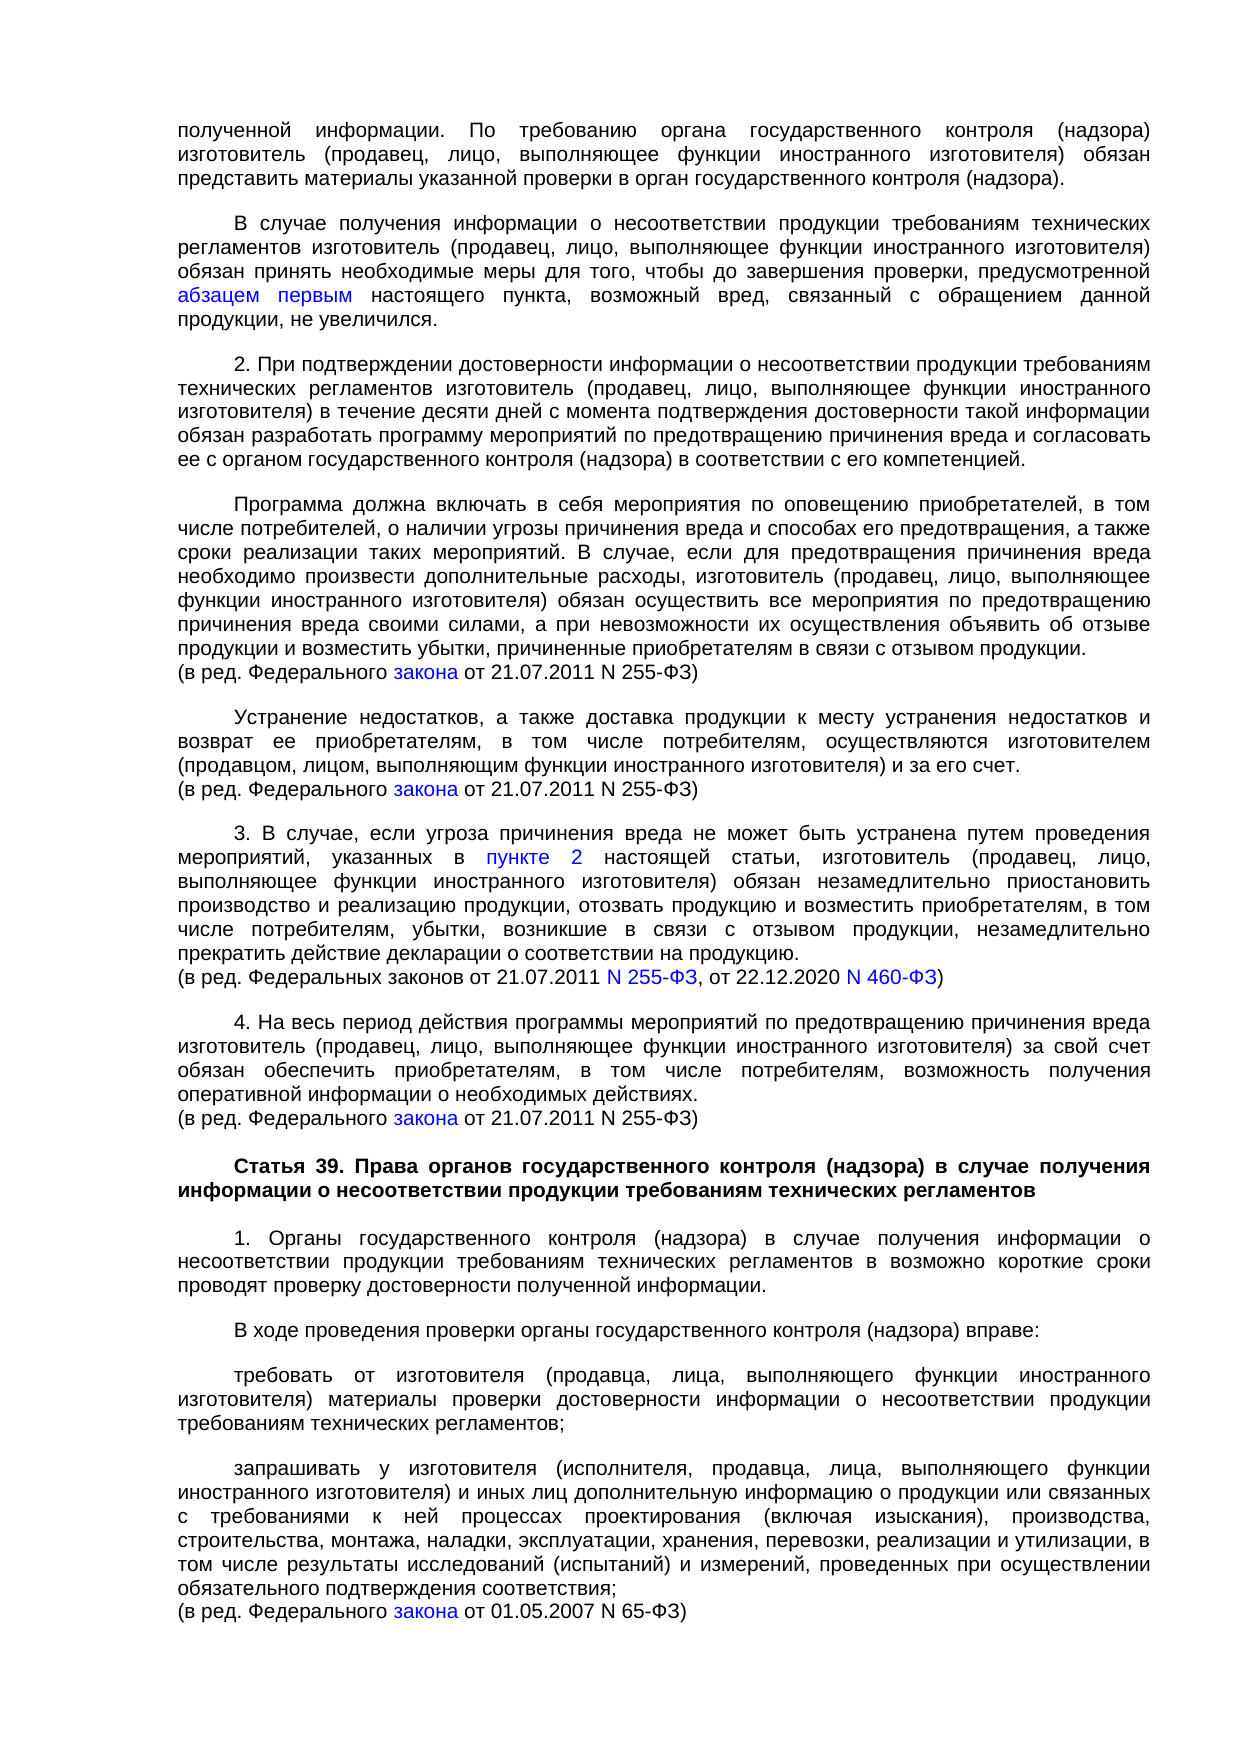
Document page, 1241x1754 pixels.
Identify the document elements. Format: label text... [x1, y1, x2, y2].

text 1. Органы государственного контроля (надзора) в случае получения информации о несоответствии продукции требованиям технических регламентов в возможно короткие сроки проводят проверку достоверности полученной информации. [177, 1225, 1152, 1297]
text требовать от изготовителя (продавца, лица, выполняющего функции иностранного изготовителя) материалы проверки достоверности информации о несоответствии продукции требованиям технических регламентов; [177, 1363, 1152, 1435]
text В случае получения информации о несоответствии продукции требованиям технических регламентов изготовитель (продавец, лицо, выполняющее функции иностранного изготовителя) обязан принять необходимые меры для того, чтобы до завершения проверки, предусмотренной абзацем первым настоящего пункта, возможный вред, связанный с обращением данной продукции, не увеличился. [177, 211, 1152, 331]
text (в ред. Федерального закона от 21.07.2011 N 255-ФЗ) [177, 776, 1152, 800]
text Устранение недостатков, а также доставка продукции к месту устранения недостатков и возврат ее приобретателям, в том числе потребителям, осуществляются изготовителем (продавцом, лицом, выполняющим функции иностранного изготовителя) и за его счет. [177, 704, 1152, 776]
text 4. На весь период действия программы мероприятий по предотвращению причинения вреда изготовитель (продавец, лицо, выполняющее функции иностранного изготовителя) за свой счет обязан обеспечить приобретателям, в том числе потребителям, возможность получения оперативной информации о необходимых действиях. [177, 1010, 1152, 1106]
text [177, 118, 1152, 190]
text (в ред. Федерального закона от 21.07.2011 N 255-ФЗ) [177, 1106, 1152, 1129]
text Программа должна включать в себя мероприятия по оповещению приобретателей, в том числе потребителей, о наличии угрозы причинения вреда и способах его предотвращения, а также сроки реализации таких мероприятий. В случае, если для предотвращения причинения вреда необходимо произвести дополнительные расходы, изготовитель (продавец, лицо, выполняющее функции иностранного изготовителя) обязан осуществить все мероприятия по предотвращению причинения вреда своими силами, а при невозможности их осуществления объявить об отзыве продукции и возместить убытки, причиненные приобретателям в связи с отзывом продукции. [177, 492, 1152, 660]
text (в ред. Федерального закона от 21.07.2011 N 255-ФЗ) [177, 660, 1152, 684]
text В ходе проведения проверки органы государственного контроля (надзора) вправе: [177, 1318, 1152, 1342]
text запрашивать у изготовителя (исполнителя, продавца, лица, выполняющего функции иностранного изготовителя) и иных лиц дополнительную информацию о продукции или связанных с требованиями к ней процессах проектирования (включая изыскания), производства, строительства, монтажа, наладки, эксплуатации, хранения, перевозки, реализации и утилизации, в том числе результаты исследований (испытаний) и измерений, проведенных при осуществлении обязательного подтверждения соответствия; [177, 1456, 1152, 1599]
text 3. В случае, если угроза причинения вреда не может быть устранена путем проведения мероприятий, указанных в пункте 2 настоящей статьи, изготовитель (продавец, лицо, выполняющее функции иностранного изготовителя) обязан незамедлительно приостановить производство и реализацию продукции, отозвать продукцию и возместить приобретателям, в том числе потребителям, убытки, возникшие в связи с отзывом продукции, незамедлительно прекратить действие декларации о соответствии на продукцию. [177, 821, 1152, 965]
text (в ред. Федеральных законов от 21.07.2011 N 255-ФЗ, от 22.12.2020 N 460-ФЗ) [177, 965, 1152, 989]
text (в ред. Федерального закона от 01.05.2007 N 65-ФЗ) [177, 1599, 1152, 1623]
text 2. При подтверждении достоверности информации о несоответствии продукции требованиям технических регламентов изготовитель (продавец, лицо, выполняющее функции иностранного изготовителя) в течение десяти дней с момента подтверждения достоверности такой информации обязан разработать программу мероприятий по предотвращению причинения вреда и согласовать ее с органом государственного контроля (надзора) в соответствии с его компетенцией. [177, 351, 1152, 471]
title Статья 39. Права органов государственного контроля (надзора) в случае получения информации о несоответствии продукции требованиям технических регламентов [177, 1153, 1152, 1201]
